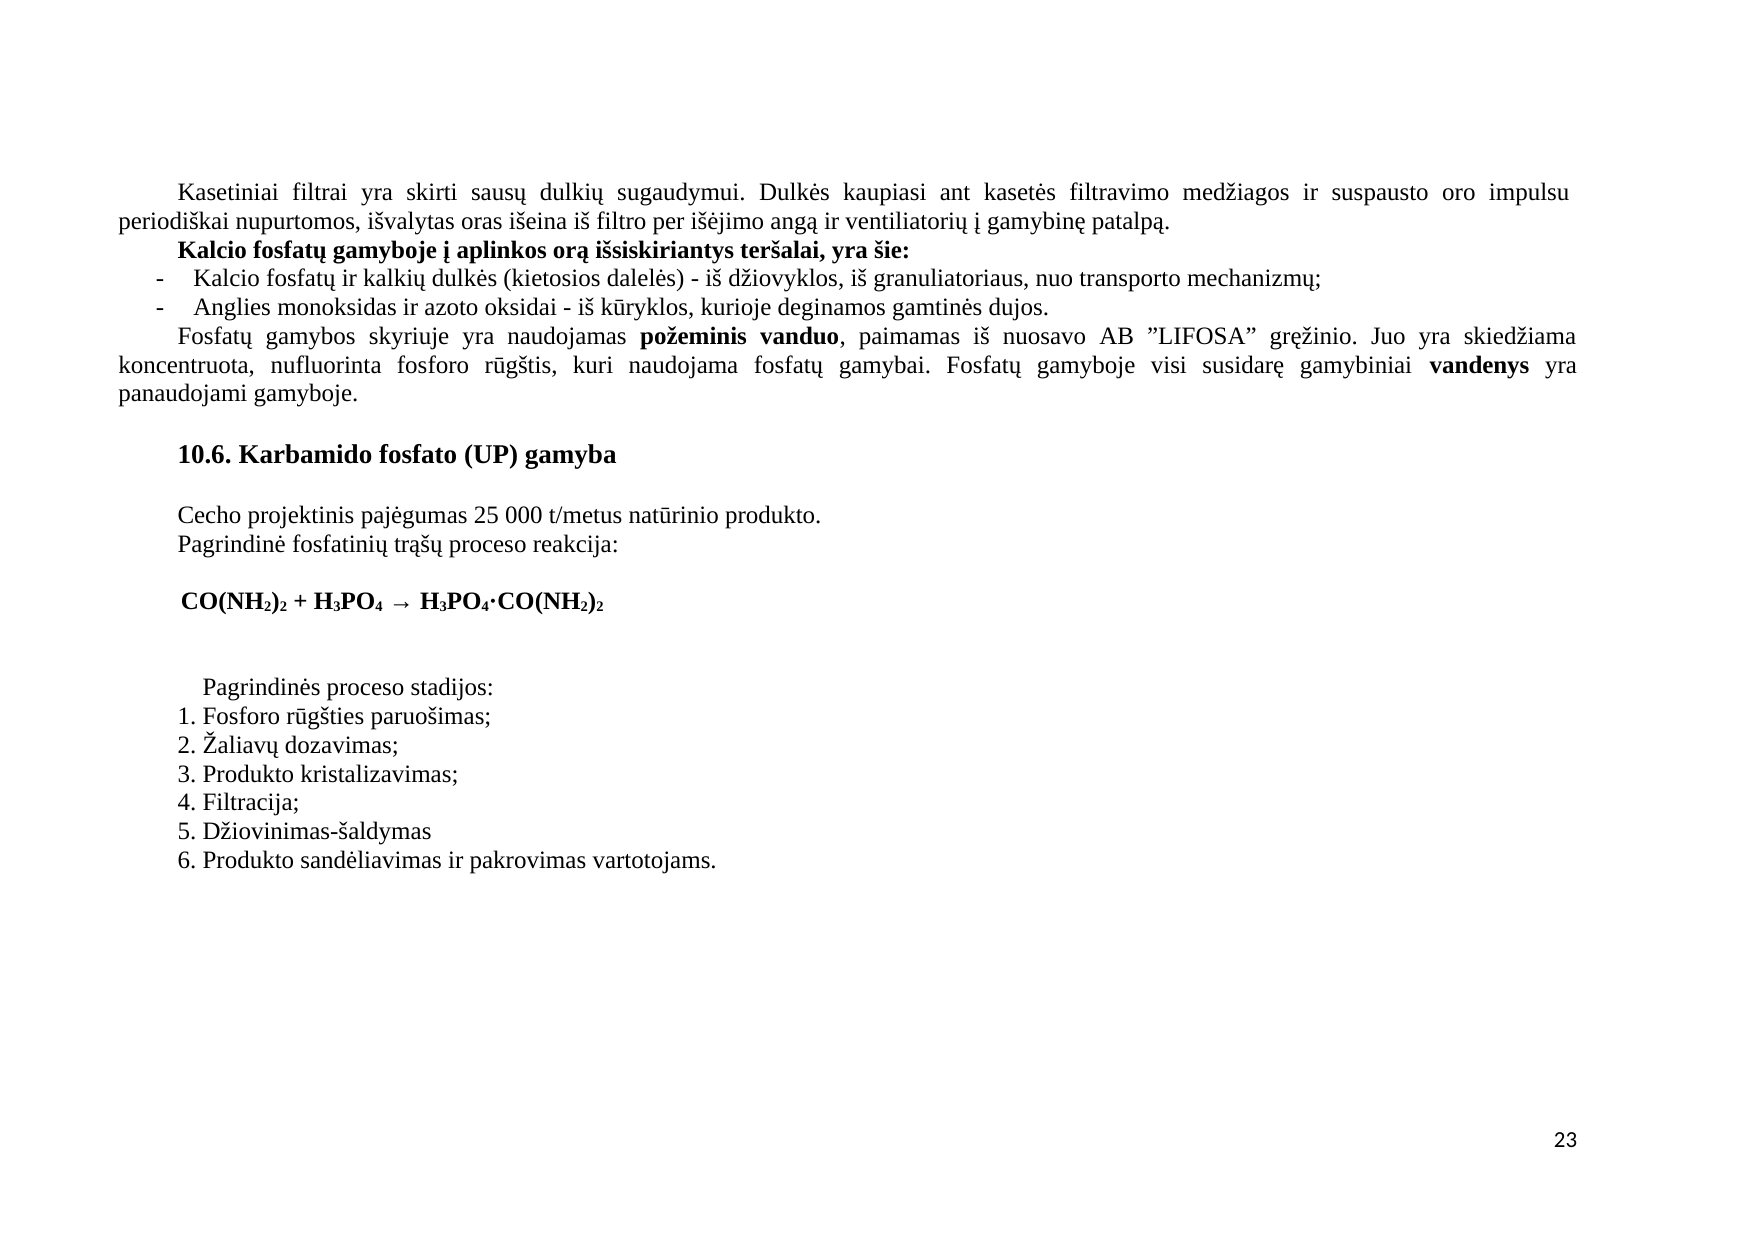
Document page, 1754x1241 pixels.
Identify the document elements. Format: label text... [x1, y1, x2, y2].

text 1. Fosforo rūgšties paruošimas; [118, 701, 1589, 730]
text 4. Filtracija; [118, 787, 1589, 816]
text Kasetiniai filtrai yra skirti sausų dulkių sugaudymui. Dulkės kaupiasi ant kasetės filtravimo medžiagos ir suspausto oro impulsu periodiškai nupurtomos, išvalytas oras išeina iš filtro per išėjimo angą ir ventiliatorių į gamybinę patalpą. [118, 177, 1571, 235]
text 2. Žaliavų dozavimas; [118, 730, 1589, 759]
text Kalcio fosfatų gamyboje į aplinkos orą išsiskiriantys teršalai, yra šie: [118, 235, 1577, 263]
text Pagrindinės proceso stadijos: [59, 672, 1686, 701]
text 5. Džiovinimas-šaldymas [118, 816, 1589, 845]
list Kalcio fosfatų ir kalkių dulkės (kietosios dalelės) - iš džiovyklos, iš granuliatoriaus, nuo transporto mechanizmų; [156, 263, 1577, 292]
text Cecho projektinis pajėgumas 25 000 t/metus natūrinio produkto. [118, 501, 1577, 529]
text Pagrindinė fosfatinių trąšų proceso reakcija: [118, 529, 1577, 558]
text Fosfatų gamybos skyriuje yra naudojamas požeminis vanduo, paimamas iš nuosavo AB ”LIFOSA” gręžinio. Juo yra skiedžiama koncentruota, nufluorinta fosforo rūgštis, kuri naudojama fosfatų gamybai. Fosfatų gamyboje visi susidarę gamybiniai vandenys yra panaudojami gamyboje. [118, 321, 1577, 407]
text CO(NH2)2 + H3PO4 → H3PO4·CO(NH2)2 [118, 586, 1665, 615]
list Anglies monoksidas ir azoto oksidai - iš kūryklos, kurioje deginamos gamtinės dujos. [156, 292, 1577, 321]
text 6. Produkto sandėliavimas ir pakrovimas vartotojams. [118, 845, 1589, 874]
text 3. Produkto kristalizavimas; [118, 759, 1589, 787]
text 10.6. Karbamido fosfato (UP) gamyba [118, 438, 1577, 469]
